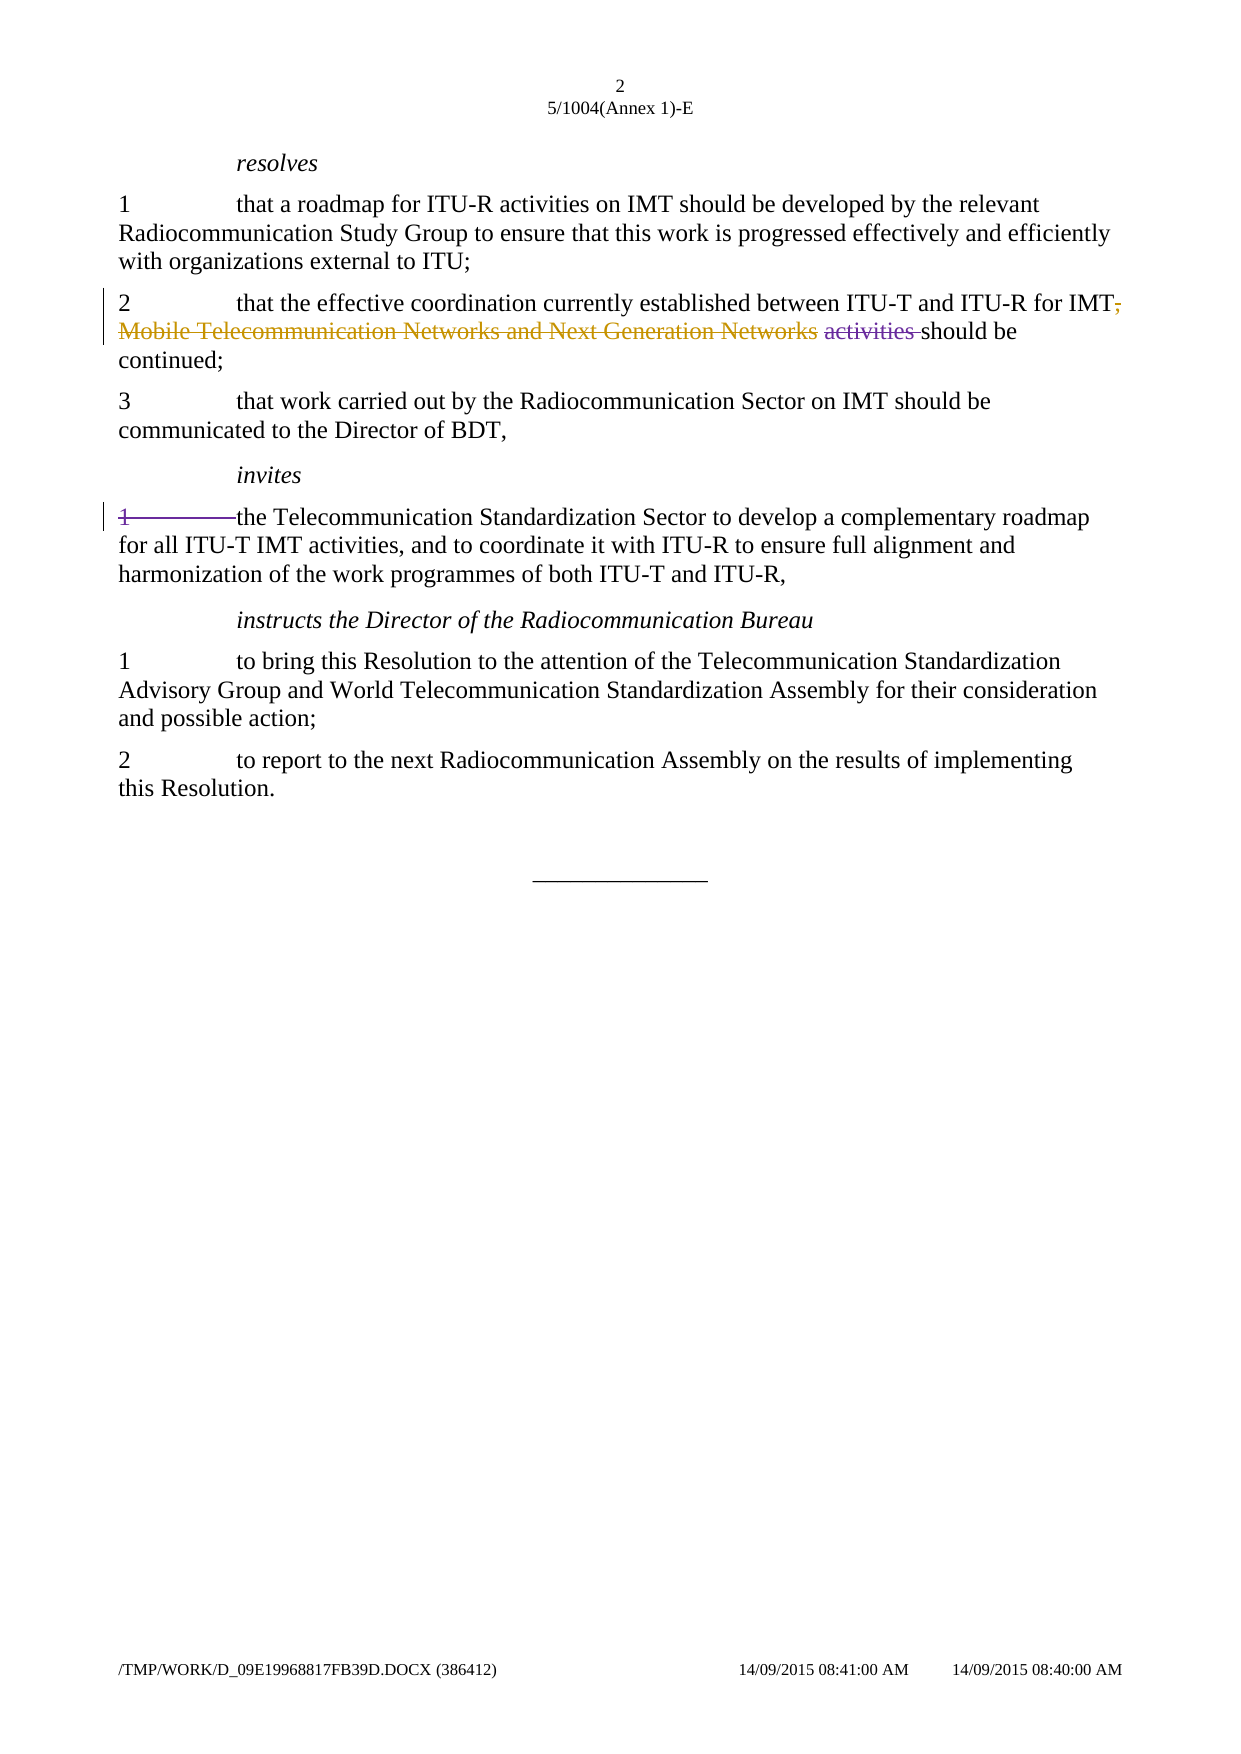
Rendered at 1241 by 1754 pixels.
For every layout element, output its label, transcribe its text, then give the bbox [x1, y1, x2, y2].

text ______________ [118, 856, 1122, 885]
text resolves [236, 148, 1122, 176]
text 1 that a roadmap for ITU-R activities on IMT should be developed by the relevant Radiocommunication Study Group to ensure that this work is progressed effectively and efficiently with organizations external to ITU; [118, 189, 1122, 275]
text 2 to report to the next Radiocommunication Assembly on the results of implementing this Resolution. [118, 745, 1122, 802]
text 3 that work carried out by the Radiocommunication Sector on IMT should be communicated to the Director of BDT, [118, 386, 1122, 444]
text instructs the Director of the Radiocommunication Bureau [236, 605, 1122, 633]
text invites [236, 461, 1122, 489]
text 1 to bring this Resolution to the attention of the Telecommunication Standardization Advisory Group and World Telecommunication Standardization Assembly for their consideration and possible action; [118, 646, 1122, 732]
text the Telecommunication Standardization Sector to develop a complementary roadmap for all ITU-T IMT activities, and to coordinate it with ITU-R to ensure full alignment and harmonization of the work programmes of both ITU-T and ITU-R, [118, 502, 1122, 588]
text 2 that the effective coordination currently established between ITU-T and ITU-R for IMT should be continued; [118, 288, 1122, 374]
